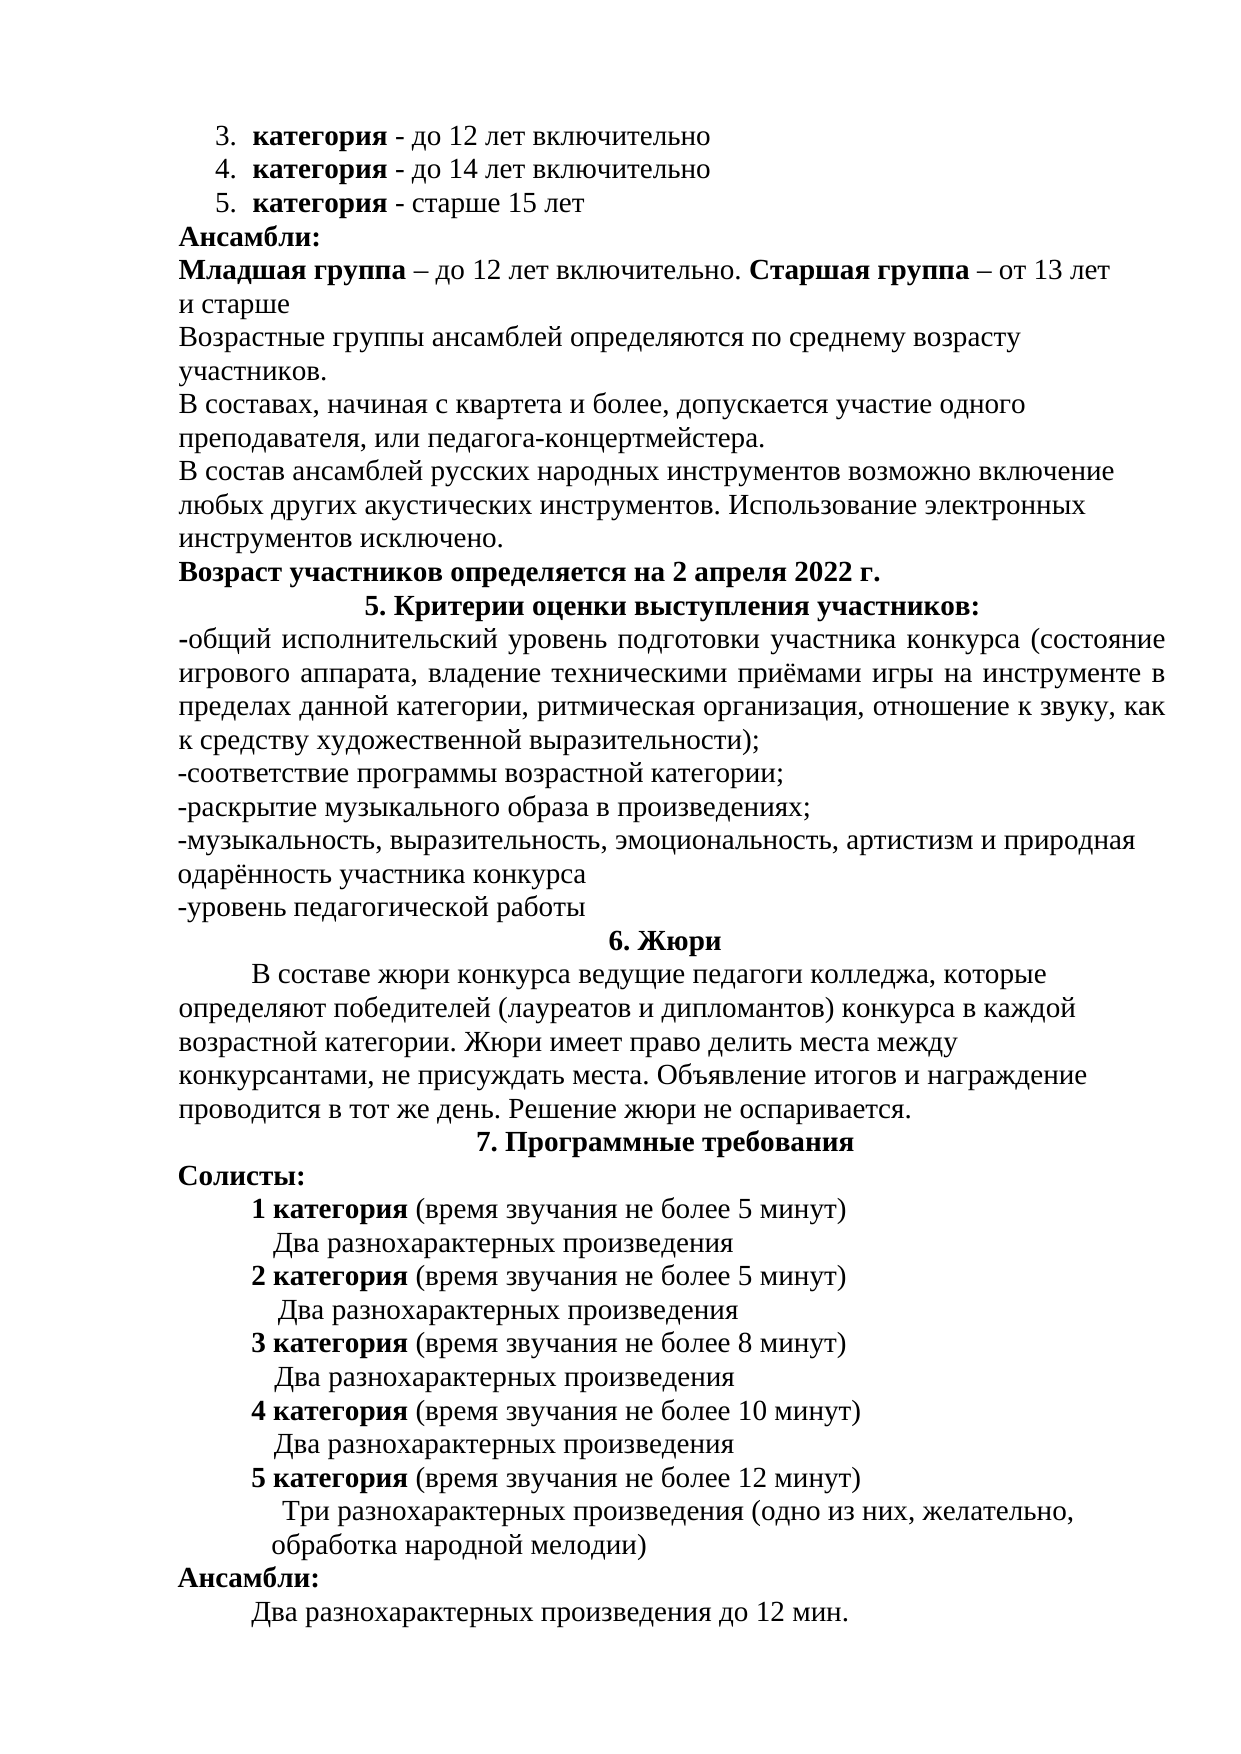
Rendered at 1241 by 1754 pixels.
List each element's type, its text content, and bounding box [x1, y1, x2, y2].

text Солисты: [177, 1158, 1076, 1191]
text Два разнохарактерных произведения [273, 1426, 1152, 1460]
text Два разнохарактерных произведения [273, 1225, 1152, 1258]
text 7. Программные требования [178, 1124, 1152, 1158]
text 6. Жюри [178, 923, 1152, 957]
text 2 категория (время звучания не более 5 минут) [221, 1258, 1152, 1292]
text В составе жюри конкурса ведущие педагоги колледжа, которые определяют победителей (лауреатов и дипломантов) конкурса в каждой возрастной категории. Жюри имеет право делить места между конкурсантами, не присуждать места. Объявление итогов и награждение проводится в тот же день. Решение жюри не оспаривается. [178, 957, 1152, 1124]
text 3 категория (время звучания не более 8 минут) [177, 1326, 1152, 1359]
text Два разнохарактерных произведения [278, 1292, 1152, 1326]
list категория - до 14 лет включительно [215, 152, 1152, 185]
list категория - старше 15 лет [215, 185, 1111, 219]
text Два разнохарактерных произведения до 12 мин. [177, 1594, 1152, 1627]
text 5 категория (время звучания не более 12 минут) [221, 1460, 1152, 1493]
text -соответствие программы возрастной категории; [177, 755, 1152, 789]
text Два разнохарактерных произведения [274, 1359, 1152, 1393]
list категория - до 12 лет включительно [215, 118, 1152, 152]
text В состав ансамблей русских народных инструментов возможно включение любых других акустических инструментов. Использование электронных инструментов исключено. [178, 453, 1166, 554]
text Три разнохарактерных произведения (одно из них, желательно, обработка народной мелодии) [271, 1493, 1152, 1560]
text Ансамбли: Младшая группа – до 12 лет включительно. Старшая группа – от 13 лет и старше [178, 219, 1111, 319]
text -уровень педагогической работы [177, 889, 1152, 923]
text -общий исполнительский уровень подготовки участника конкурса (состояние игрового аппарата, владение техническими приёмами игры на инструменте в пределах данной категории, ритмическая организация, отношение к звуку, как к средству художественной выразительности); [178, 621, 1166, 755]
text -раскрытие музыкального образа в произведениях; [177, 789, 1152, 822]
text Возрастные группы ансамблей определяются по среднему возрасту участников. [178, 319, 1166, 386]
text 5. Критерии оценки выступления участников: [178, 588, 1166, 621]
text Возраст участников определяется на 2 апреля 2022 г. [178, 554, 1166, 588]
text 1 категория (время звучания не более 5 минут) [217, 1191, 1152, 1225]
text Ансамбли: [177, 1560, 1152, 1594]
text -музыкальность, выразительность, эмоциональность, артистизм и природная одарённость участника конкурса [177, 822, 1152, 889]
text 4 категория (время звучания не более 10 минут) [221, 1393, 1152, 1426]
text В составах, начиная с квартета и более, допускается участие одного преподавателя, или педагога-концертмейстера. [178, 386, 1166, 453]
